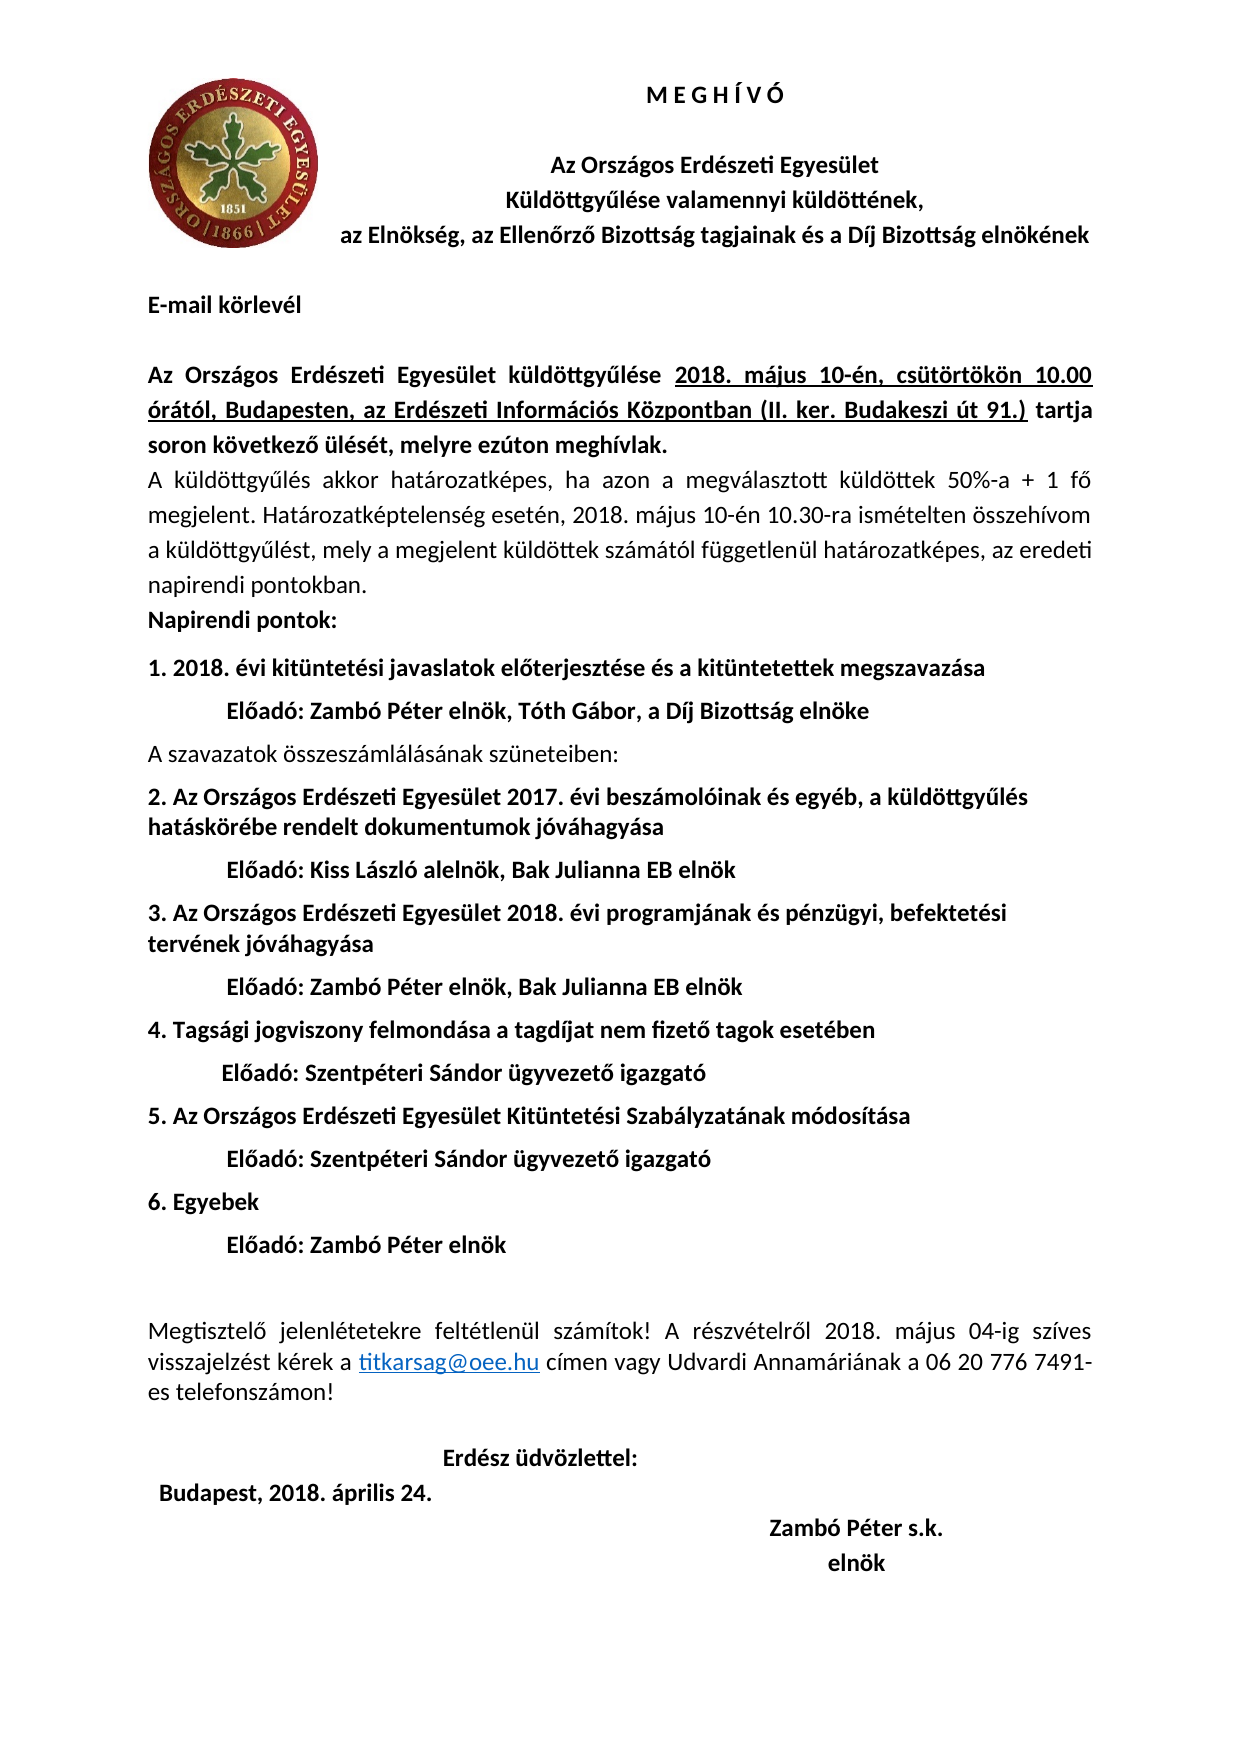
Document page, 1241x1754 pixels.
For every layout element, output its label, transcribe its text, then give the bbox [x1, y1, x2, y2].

text Az Országos Erdészeti Egyesület [319, 149, 1093, 180]
picture [147, 78, 319, 248]
text Előadó: Zambó Péter elnök, Bak Julianna EB elnök [148, 971, 1093, 1002]
text Megtisztelő jelenlétetekre feltétlenül számítok! A részvételről 2018. május 04-ig szíves visszajelzést kérek a titkarsag@oee.hu címen vagy Udvardi Annamáriának a 06 20 776 7491-es telefonszámon! [148, 1315, 1093, 1407]
text 3. Az Országos Erdészeti Egyesület 2018. évi programjának és pénzügyi, befektetési tervének jóváhagyása [148, 897, 1093, 958]
text Küldöttgyűlése valamennyi küldöttének, [319, 184, 1093, 215]
text Az Országos Erdészeti Egyesület küldöttgyűlése 2018. május 10-én, csütörtökön 10.00 órától, Budapesten, az Erdészeti Információs Központban (II. ker. Budakeszi út 91.) tartja soron következő ülését, melyre ezúton meghívlak. [148, 359, 1093, 460]
text A küldöttgyűlés akkor határozatképes, ha azon a megválasztott küldöttek 50%-a + 1 fő megjelent. Határozatképtelenség esetén, 2018. május 10-én 10.30-ra ismételten összehívom a küldöttgyűlést, mely a megjelent küldöttek számától függetlenül határozatképes, az eredeti napirendi pontokban. [148, 464, 1093, 600]
text Előadó: Szentpéteri Sándor ügyvezető igazgató [148, 1143, 1093, 1174]
text Napirendi pontok: [148, 604, 1093, 635]
table_header Budapest, 2018. április 24. [148, 1477, 620, 1581]
text Erdész üdvözlettel: [369, 1442, 1093, 1472]
text Előadó: Zambó Péter elnök [148, 1229, 1093, 1260]
text az Elnökség, az Ellenőrző Bizottság tagjainak és a Díj Bizottság elnökének [148, 219, 1093, 250]
text E-mail körlevél [148, 289, 1093, 320]
text Előadó: Szentpéteri Sándor ügyvezető igazgató [148, 1057, 1093, 1088]
text 5. Az Országos Erdészeti Egyesület Kitüntetési Szabályzatának módosítása [148, 1100, 1093, 1131]
table_header Zambó Péter s.k. elnök [620, 1477, 1093, 1581]
text Előadó: Zambó Péter elnök, Tóth Gábor, a Díj Bizottság elnöke [148, 695, 1093, 725]
text 1. 2018. évi kitüntetési javaslatok előterjesztése és a kitüntetettek megszavazása [148, 652, 1093, 682]
text A szavazatok összeszámlálásának szüneteiben: [148, 738, 1093, 768]
text 6. Egyebek [148, 1186, 1093, 1217]
text Előadó: Kiss László alelnök, Bak Julianna EB elnök [148, 854, 1093, 885]
text M E G H Í V Ó [319, 79, 1093, 110]
text 2. Az Országos Erdészeti Egyesület 2017. évi beszámolóinak és egyéb, a küldöttgyűlés hatáskörébe rendelt dokumentumok jóváhagyása [148, 781, 1093, 842]
text 4. Tagsági jogviszony felmondása a tagdíjat nem fizető tagok esetében [148, 1014, 1093, 1044]
